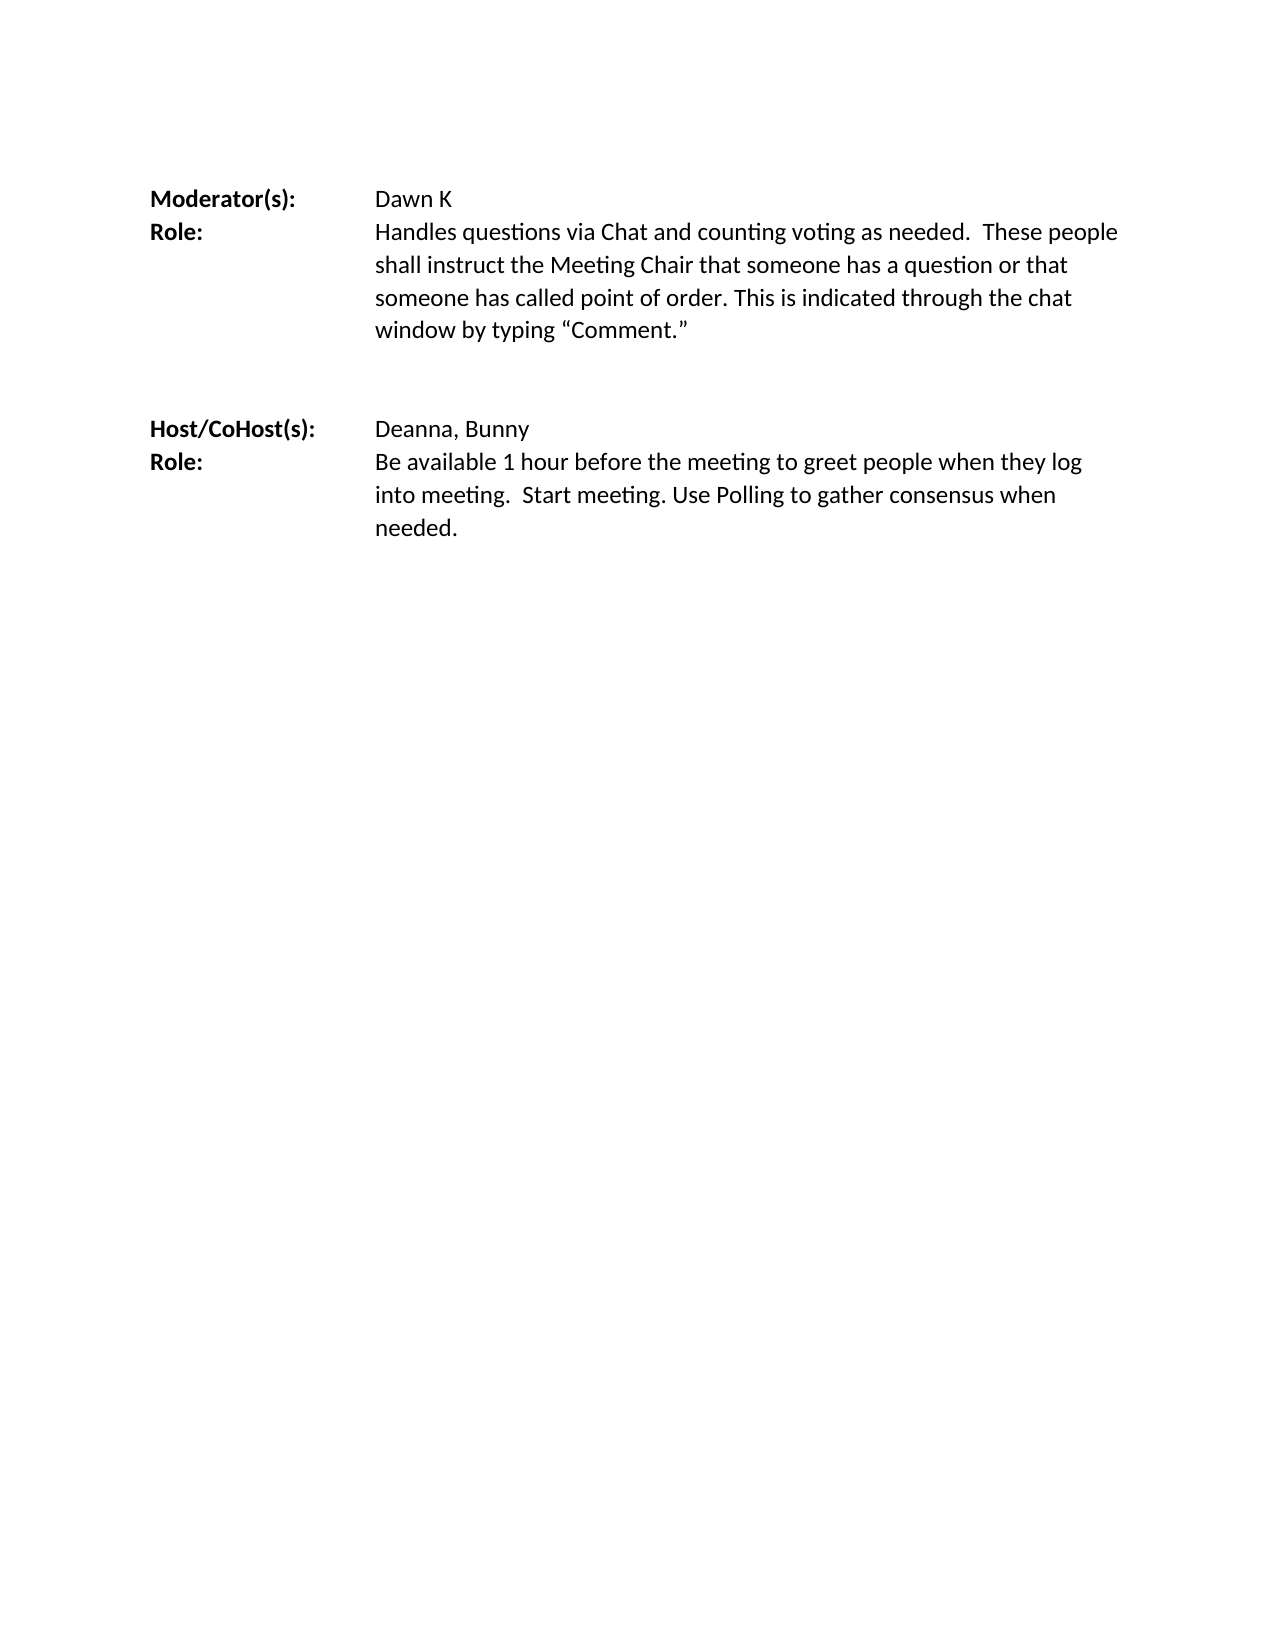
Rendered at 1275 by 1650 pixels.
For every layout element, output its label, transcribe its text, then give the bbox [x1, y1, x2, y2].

text Host/CoHost(s): Deanna, Bunny [150, 413, 1125, 444]
text Moderator(s): Dawn K [150, 183, 1125, 213]
text Role: Be available 1 hour before the meeting to greet people when they log into meeting. Start meeting. Use Polling to gather consensus when needed. [150, 446, 1125, 543]
text Role: Handles questions via Chat and counting voting as needed. These people shall instruct the Meeting Chair that someone has a question or that someone has called point of order. This is indicated through the chat window by typing “Comment.” [150, 216, 1125, 345]
